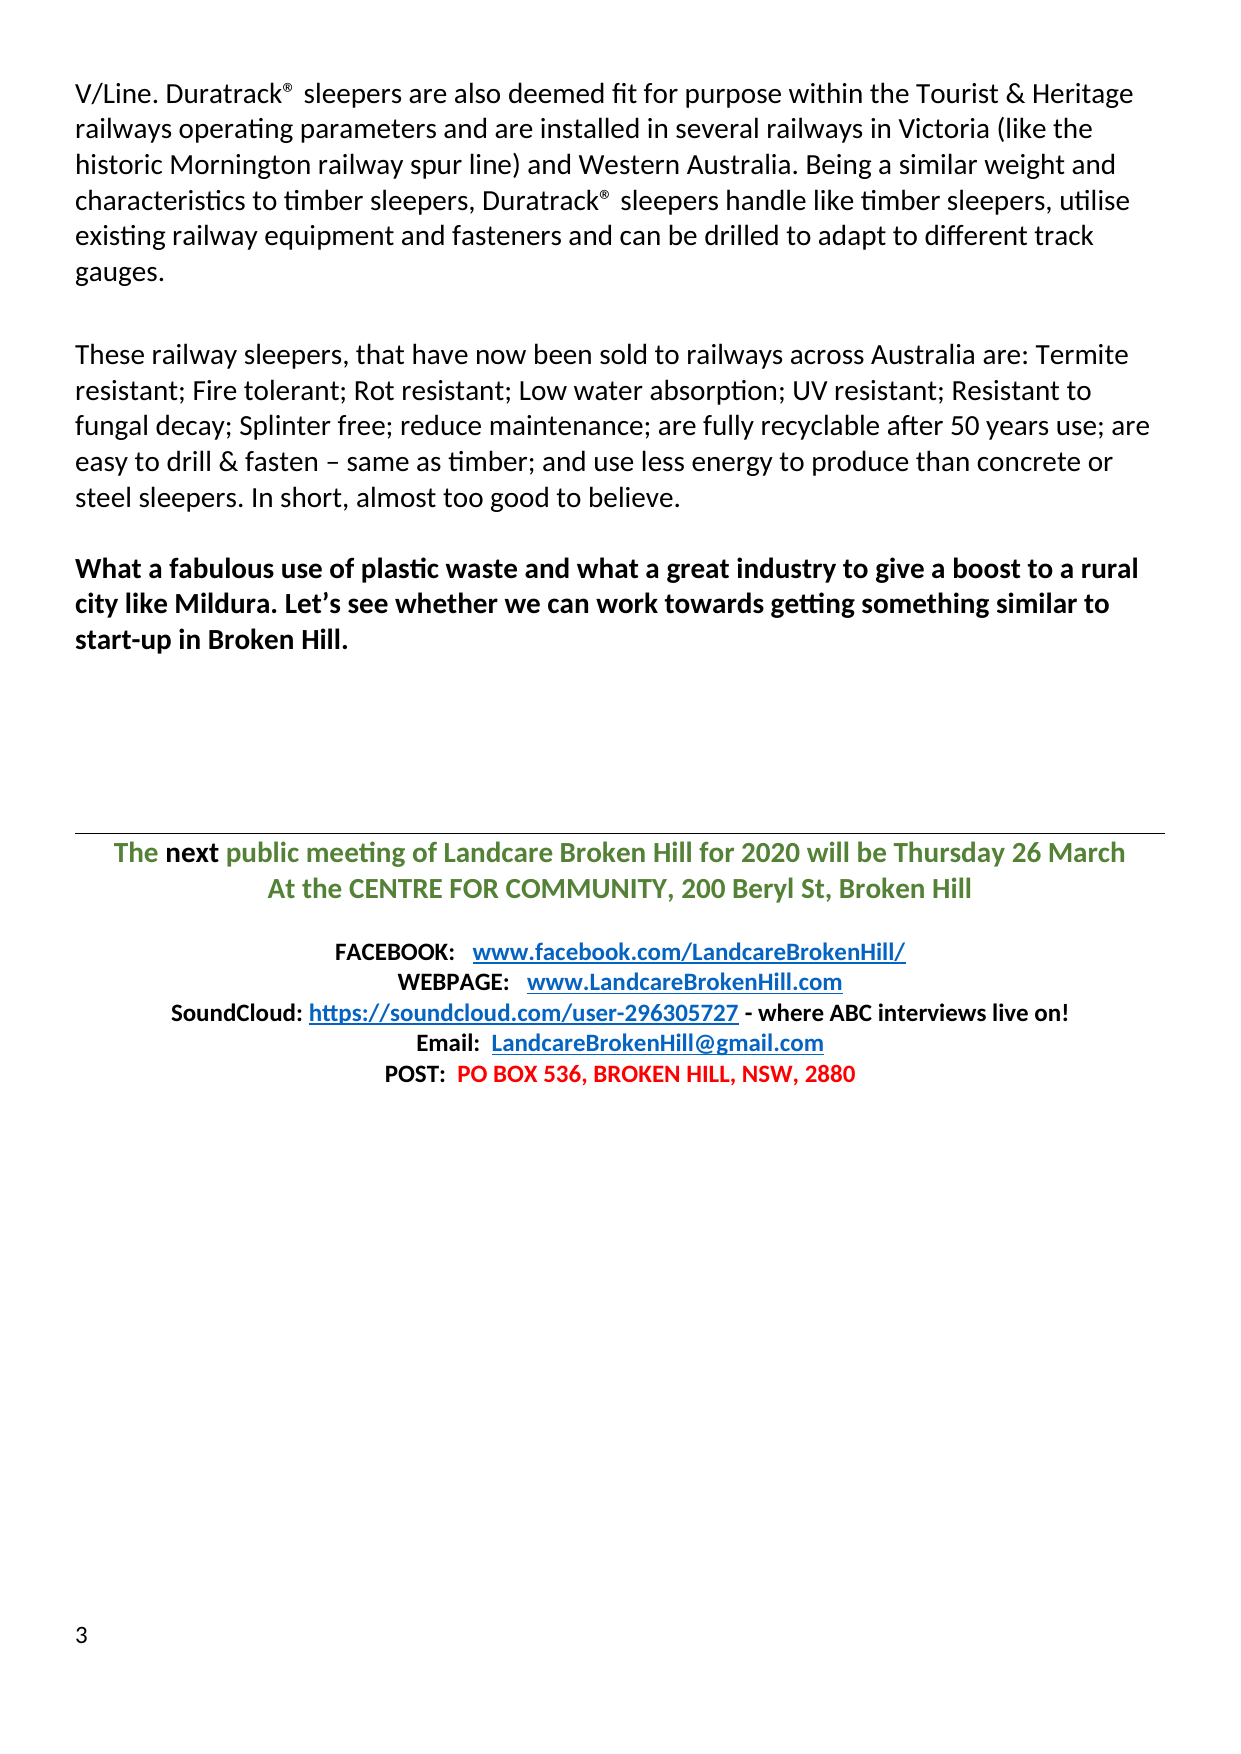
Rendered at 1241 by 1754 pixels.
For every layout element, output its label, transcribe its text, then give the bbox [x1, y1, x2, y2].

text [75, 75, 1165, 289]
text The next public meeting of Landcare Broken Hill for 2020 will be Thursday 26 March [75, 834, 1165, 870]
text At the CENTRE FOR COMMUNITY, 200 Beryl St, Broken Hill [75, 870, 1165, 905]
text Email: LandcareBrokenHill@gmail.com [75, 1027, 1165, 1058]
text POST: PO BOX 536, BROKEN HILL, NSW, 2880 [75, 1058, 1165, 1088]
text What a fabulous use of plastic waste and what a great industry to give a boost to a rural city like Mildura. Let’s see whether we can work towards getting something similar to start-up in Broken Hill. [75, 550, 1165, 657]
text WEBPAGE: www.LandcareBrokenHill.com [75, 966, 1165, 997]
text SoundCloud: https://soundcloud.com/user-296305727 - where ABC interviews live on! [75, 997, 1165, 1027]
text These railway sleepers, that have now been sold to railways across Australia are: Termite resistant; Fire tolerant; Rot resistant; Low water absorption; UV resistant; Resistant to fungal decay; Splinter free; reduce maintenance; are fully recyclable after 50 years use; are easy to drill & fasten – same as timber; and use less energy to produce than concrete or steel sleepers. In short, almost too good to believe. [75, 336, 1165, 514]
text FACEBOOK: www.facebook.com/LandcareBrokenHill/ [75, 936, 1165, 966]
